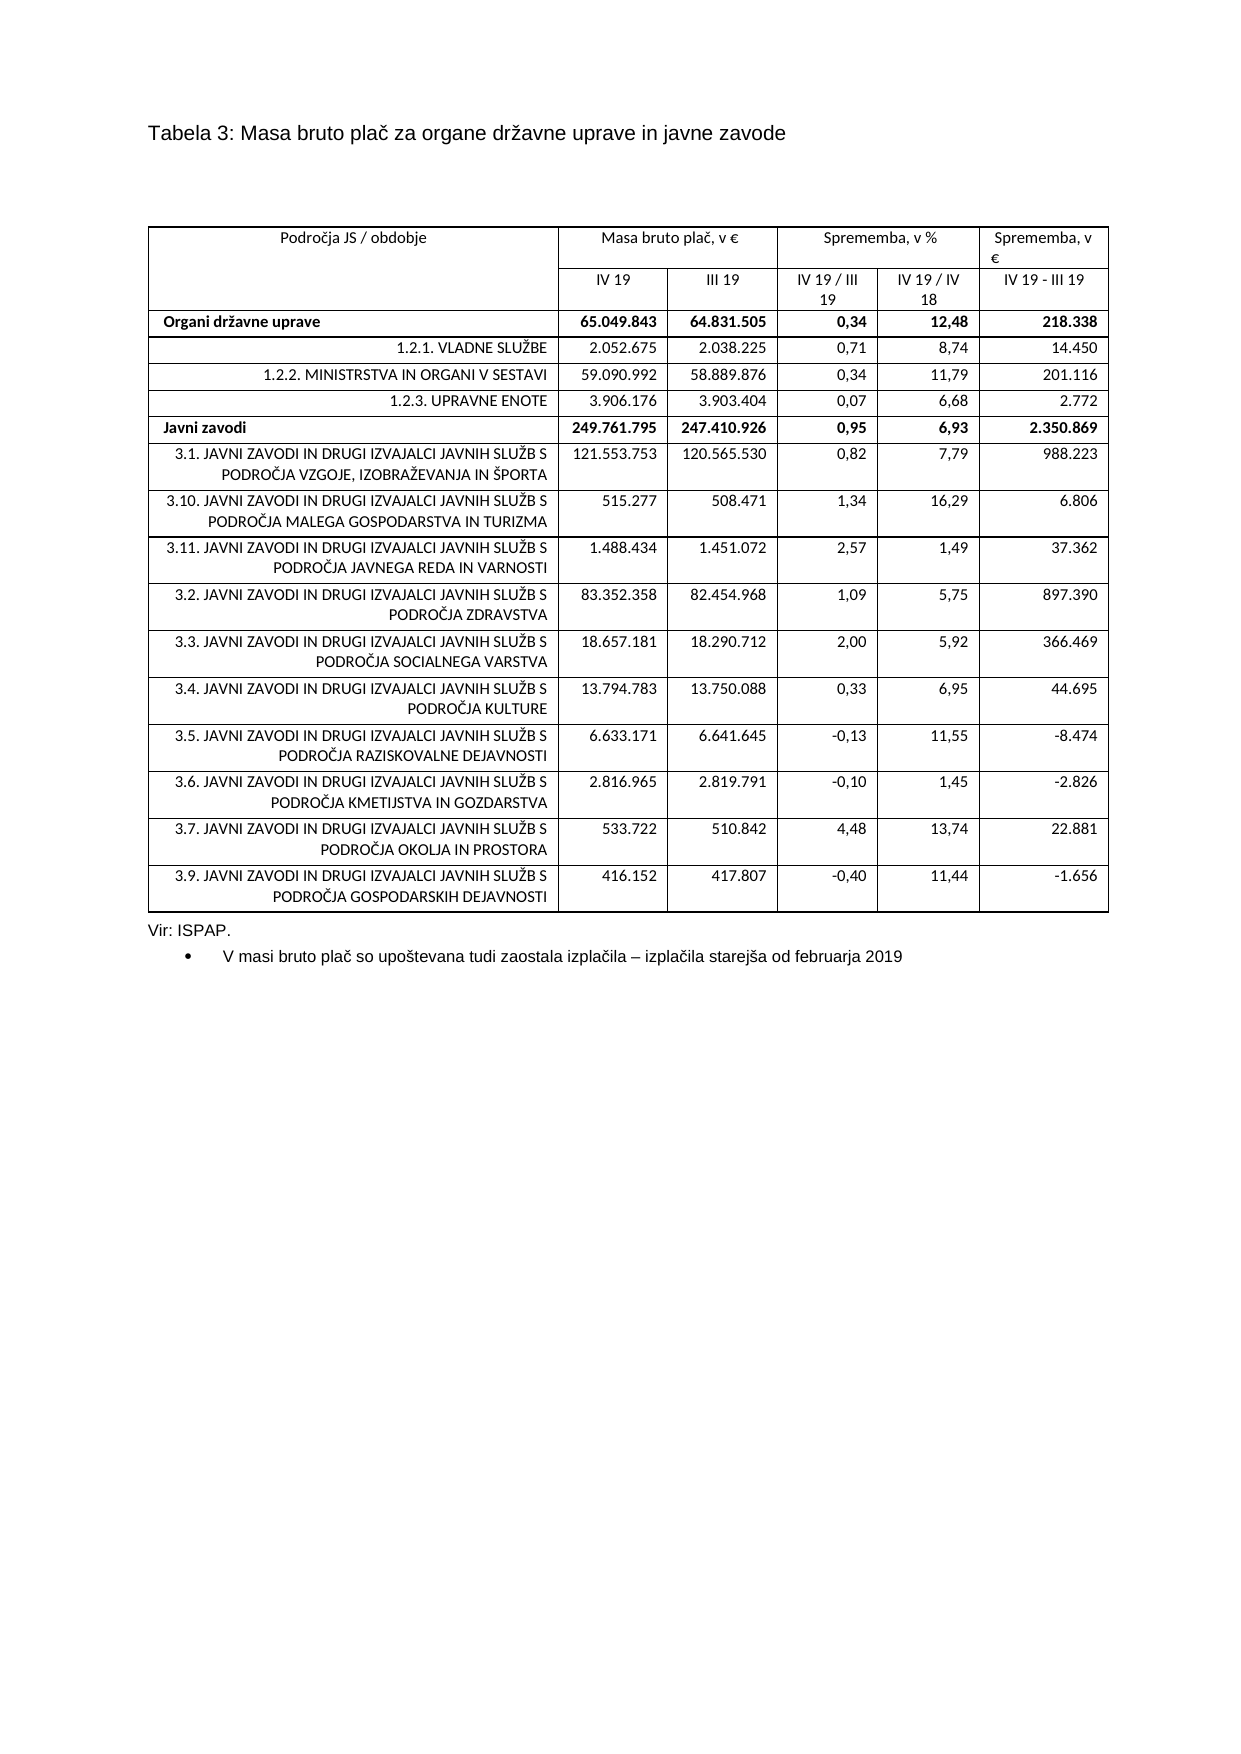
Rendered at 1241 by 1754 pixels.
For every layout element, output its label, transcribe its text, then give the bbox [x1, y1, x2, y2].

table_cell III 19 [668, 269, 777, 310]
table_cell 508.471 [668, 491, 777, 536]
table_cell 11,79 [878, 364, 979, 389]
table_cell 5,75 [878, 584, 979, 630]
table_cell 37.362 [980, 538, 1108, 583]
table_cell -8.474 [980, 725, 1108, 771]
table_cell Javni zavodi [149, 417, 558, 443]
table_cell 533.722 [559, 819, 667, 864]
table_cell 65.049.843 [559, 311, 667, 336]
table_cell 1.451.072 [668, 538, 777, 583]
table_cell 3.9. JAVNI ZAVODI IN DRUGI IZVAJALCI JAVNIH SLUŽB S PODROČJA GOSPODARSKIH DEJAVNOSTI [149, 866, 558, 911]
table_cell 3.906.176 [559, 391, 667, 416]
table_cell 58.889.876 [668, 364, 777, 389]
table_cell IV 19 [559, 269, 667, 310]
table_cell 417.807 [668, 866, 777, 911]
table_cell -2.826 [980, 772, 1108, 818]
table_cell 2.038.225 [668, 338, 777, 363]
table_cell 3.5. JAVNI ZAVODI IN DRUGI IZVAJALCI JAVNIH SLUŽB S PODROČJA RAZISKOVALNE DEJAVNOSTI [149, 725, 558, 771]
table_cell 1.2.3. UPRAVNE ENOTE [149, 391, 558, 416]
table_cell Organi državne uprave [149, 311, 558, 336]
table_cell 0,95 [778, 417, 877, 443]
table_cell 897.390 [980, 584, 1108, 630]
table_cell 2.052.675 [559, 338, 667, 363]
table_cell 13.794.783 [559, 678, 667, 724]
table_cell 18.657.181 [559, 631, 667, 677]
table_cell 7,79 [878, 444, 979, 489]
table_cell 0,82 [778, 444, 877, 489]
table_cell 3.903.404 [668, 391, 777, 416]
table_cell 13,74 [878, 819, 979, 864]
table_cell 6,93 [878, 417, 979, 443]
table_cell 201.116 [980, 364, 1108, 389]
table_cell 16,29 [878, 491, 979, 536]
table_cell 0,07 [778, 391, 877, 416]
table_cell 83.352.358 [559, 584, 667, 630]
table_cell 4,48 [778, 819, 877, 864]
table_cell 3.10. JAVNI ZAVODI IN DRUGI IZVAJALCI JAVNIH SLUŽB S PODROČJA MALEGA GOSPODARSTVA IN TURIZMA [149, 491, 558, 536]
table_header Sprememba, v € [980, 228, 1108, 268]
table_cell 1,49 [878, 538, 979, 583]
list V masi bruto plač so upoštevana tudi zaostala izplačila – izplačila starejša od februarja 2019 [185, 939, 1167, 967]
table_cell 11,55 [878, 725, 979, 771]
table_cell 1,09 [778, 584, 877, 630]
table_cell 2.819.791 [668, 772, 777, 818]
table_cell 0,71 [778, 338, 877, 363]
table_cell 1.2.1. VLADNE SLUŽBE [149, 338, 558, 363]
table_cell -0,10 [778, 772, 877, 818]
table_cell 12,48 [878, 311, 979, 336]
table_cell -0,40 [778, 866, 877, 911]
table_cell 247.410.926 [668, 417, 777, 443]
table_cell 988.223 [980, 444, 1108, 489]
table_cell 1.488.434 [559, 538, 667, 583]
table_header Masa bruto plač, v € [559, 228, 777, 268]
table_cell 2,57 [778, 538, 877, 583]
table_cell 59.090.992 [559, 364, 667, 389]
table_cell 82.454.968 [668, 584, 777, 630]
table_cell 2.816.965 [559, 772, 667, 818]
table_cell 6.806 [980, 491, 1108, 536]
table_cell 366.469 [980, 631, 1108, 677]
table_cell IV 19 - III 19 [980, 269, 1108, 310]
table_cell 2,00 [778, 631, 877, 677]
table_cell 218.338 [980, 311, 1108, 336]
table_cell 416.152 [559, 866, 667, 911]
table_cell 1,34 [778, 491, 877, 536]
table_cell 6,68 [878, 391, 979, 416]
table_cell 0,33 [778, 678, 877, 724]
table_cell 3.6. JAVNI ZAVODI IN DRUGI IZVAJALCI JAVNIH SLUŽB S PODROČJA KMETIJSTVA IN GOZDARSTVA [149, 772, 558, 818]
table_cell -0,13 [778, 725, 877, 771]
table_cell 515.277 [559, 491, 667, 536]
table_cell 249.761.795 [559, 417, 667, 443]
table_cell IV 19 / III 19 [778, 269, 877, 310]
table_cell 3.7. JAVNI ZAVODI IN DRUGI IZVAJALCI JAVNIH SLUŽB S PODROČJA OKOLJA IN PROSTORA [149, 819, 558, 864]
table_cell 13.750.088 [668, 678, 777, 724]
table_cell 0,34 [778, 311, 877, 336]
table_cell 3.11. JAVNI ZAVODI IN DRUGI IZVAJALCI JAVNIH SLUŽB S PODROČJA JAVNEGA REDA IN VARNOSTI [149, 538, 558, 583]
table_cell 14.450 [980, 338, 1108, 363]
table_cell 18.290.712 [668, 631, 777, 677]
table_cell 2.772 [980, 391, 1108, 416]
table_cell 0,34 [778, 364, 877, 389]
table_cell 6.633.171 [559, 725, 667, 771]
text Vir: ISPAP. [148, 912, 1167, 939]
table_cell 120.565.530 [668, 444, 777, 489]
table_cell IV 19 / IV 18 [878, 269, 979, 310]
table_cell 64.831.505 [668, 311, 777, 336]
text Tabela 3: Masa bruto plač za organe državne uprave in javne zavode [148, 118, 1167, 145]
table_cell 1,45 [878, 772, 979, 818]
table_cell 44.695 [980, 678, 1108, 724]
table_cell 5,92 [878, 631, 979, 677]
table_header Področja JS / obdobje [149, 228, 558, 310]
table_cell 22.881 [980, 819, 1108, 864]
table_cell 121.553.753 [559, 444, 667, 489]
table_cell 11,44 [878, 866, 979, 911]
table_cell 6.641.645 [668, 725, 777, 771]
table_cell 8,74 [878, 338, 979, 363]
table_cell 3.1. JAVNI ZAVODI IN DRUGI IZVAJALCI JAVNIH SLUŽB S PODROČJA VZGOJE, IZOBRAŽEVANJA IN ŠPORTA [149, 444, 558, 489]
table_cell 3.3. JAVNI ZAVODI IN DRUGI IZVAJALCI JAVNIH SLUŽB S PODROČJA SOCIALNEGA VARSTVA [149, 631, 558, 677]
table_header Sprememba, v % [778, 228, 979, 268]
table_cell 3.2. JAVNI ZAVODI IN DRUGI IZVAJALCI JAVNIH SLUŽB S PODROČJA ZDRAVSTVA [149, 584, 558, 630]
table_cell -1.656 [980, 866, 1108, 911]
table_cell 6,95 [878, 678, 979, 724]
table_cell 510.842 [668, 819, 777, 864]
table_cell 1.2.2. MINISTRSTVA IN ORGANI V SESTAVI [149, 364, 558, 389]
table_cell 2.350.869 [980, 417, 1108, 443]
table_cell 3.4. JAVNI ZAVODI IN DRUGI IZVAJALCI JAVNIH SLUŽB S PODROČJA KULTURE [149, 678, 558, 724]
